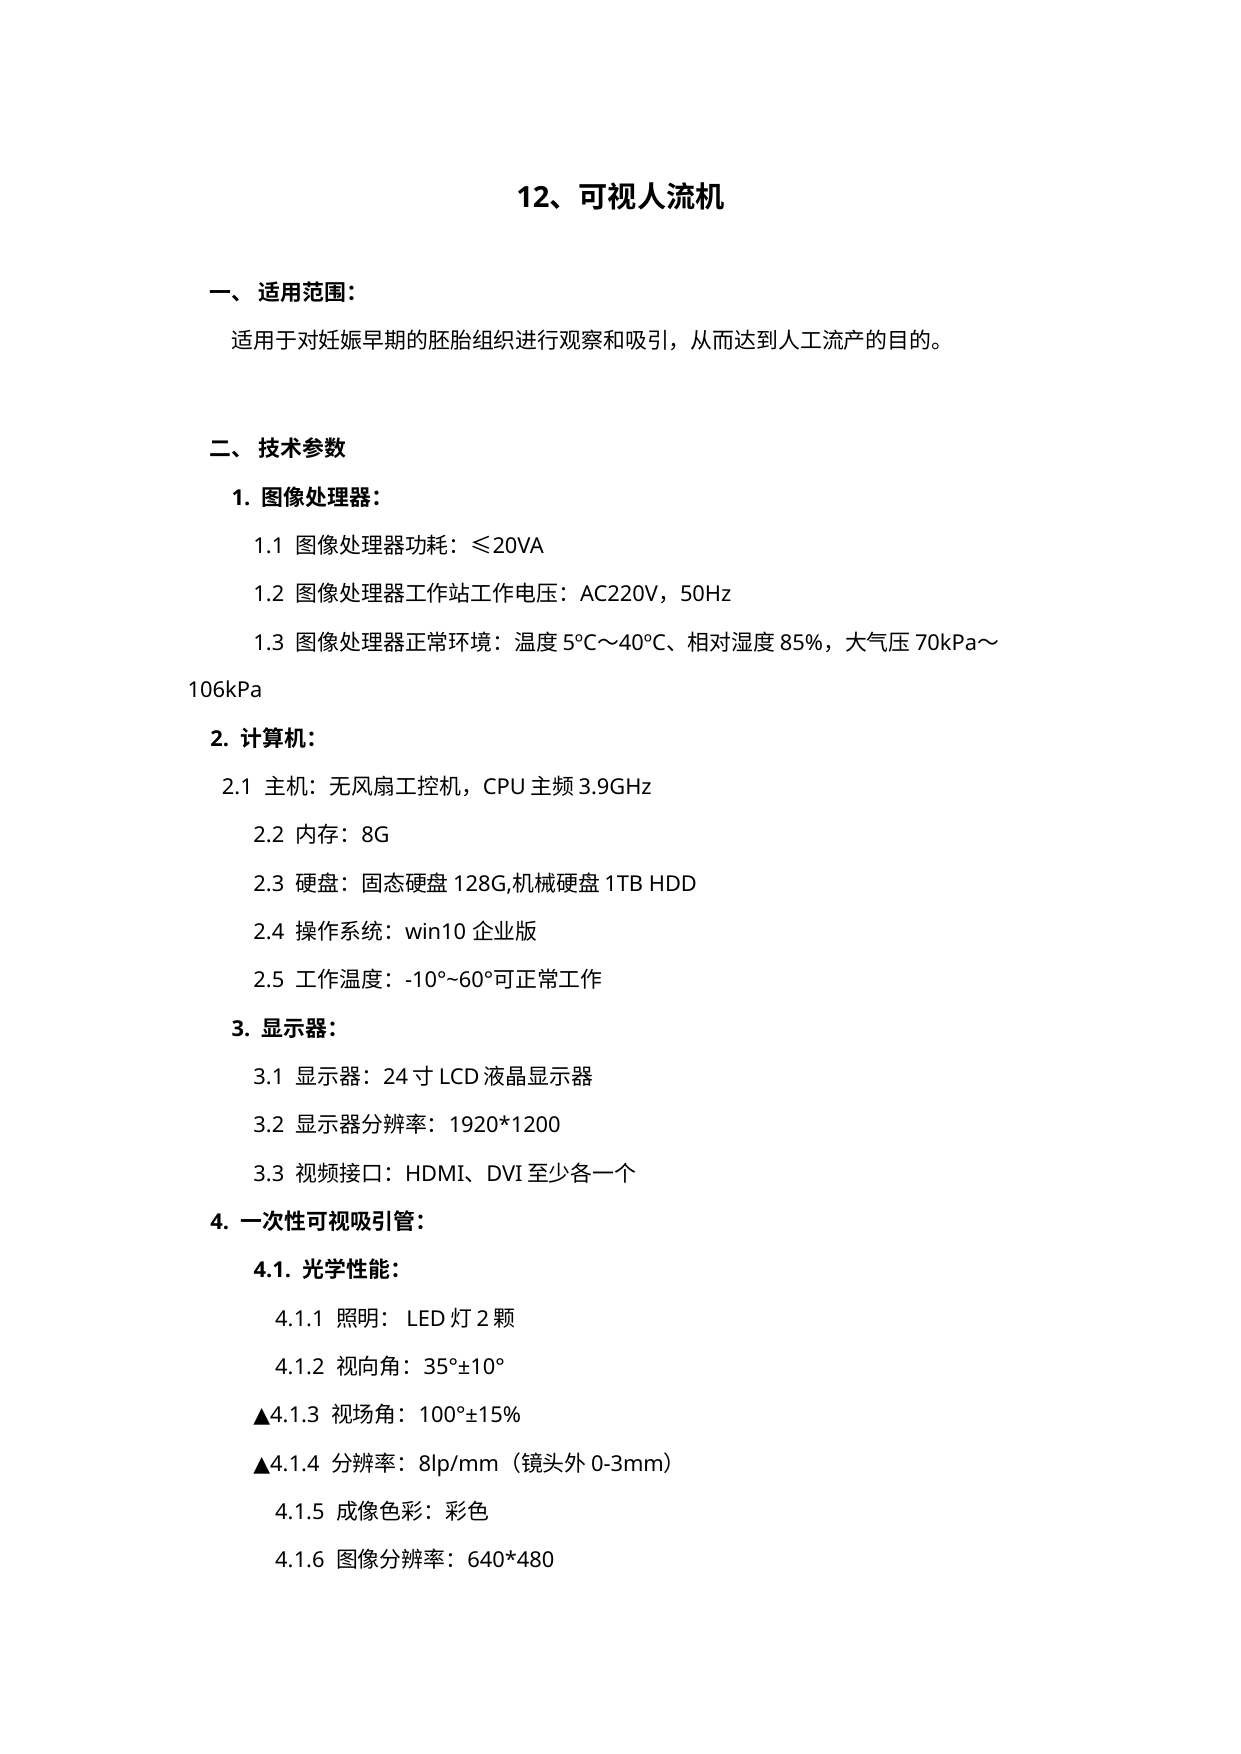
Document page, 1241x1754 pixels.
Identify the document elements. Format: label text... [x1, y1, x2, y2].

text 3.2 显示器分辨率：1920*1200 [187, 1107, 1053, 1139]
text 4. 一次性可视吸引管： [187, 1204, 1053, 1236]
text 1.3 图像处理器正常环境：温度5ºC～40ºC、相对湿度85%，大气压70kPa～106kPa [187, 624, 1053, 706]
text 4.1.1 照明： LED灯2颗 [187, 1300, 1053, 1333]
text 2.5 工作温度：-10°~60°可正常工作 [187, 962, 1053, 994]
text 4.1.2 视向角：35°±10° [187, 1349, 1053, 1381]
text 1.2 图像处理器工作站工作电压：AC220V，50Hz [187, 576, 1053, 608]
text 3.1 显示器：24寸LCD液晶显示器 [187, 1059, 1053, 1091]
text 3. 显示器： [187, 1010, 1053, 1043]
list 一、 适用范围： [187, 274, 1053, 307]
text 适用于对妊娠早期的胚胎组织进行观察和吸引，从而达到人工流产的目的。 [187, 323, 1053, 355]
text 4.1.5 成像色彩：彩色 [187, 1494, 1053, 1526]
text 3.3 视频接口：HDMI、DVI至少各一个 [187, 1155, 1053, 1188]
text 2.1 主机：无风扇工控机，CPU主频3.9GHz [187, 769, 1053, 801]
text ▲4.1.3 视场角：100°±15% [187, 1397, 1053, 1429]
text 2.4 操作系统：win10 企业版 [187, 914, 1053, 946]
text 4.1.6 图像分辨率：640*480 [187, 1542, 1053, 1574]
text ▲4.1.4 分辨率：8lp/mm（镜头外0-3mm） [187, 1445, 1053, 1478]
text 2.2 内存：8G [187, 817, 1053, 849]
text 2.3 硬盘：固态硬盘128G,机械硬盘1TB HDD [187, 865, 1053, 898]
list 可视人流机 [187, 162, 1053, 227]
text 2. 计算机： [187, 720, 1053, 753]
text 1.1 图像处理器功耗：≤20VA [187, 528, 1053, 560]
text 1. 图像处理器： [187, 479, 1053, 512]
text 二、 技术参数 [187, 431, 1053, 463]
text 4.1. 光学性能： [187, 1252, 1053, 1284]
